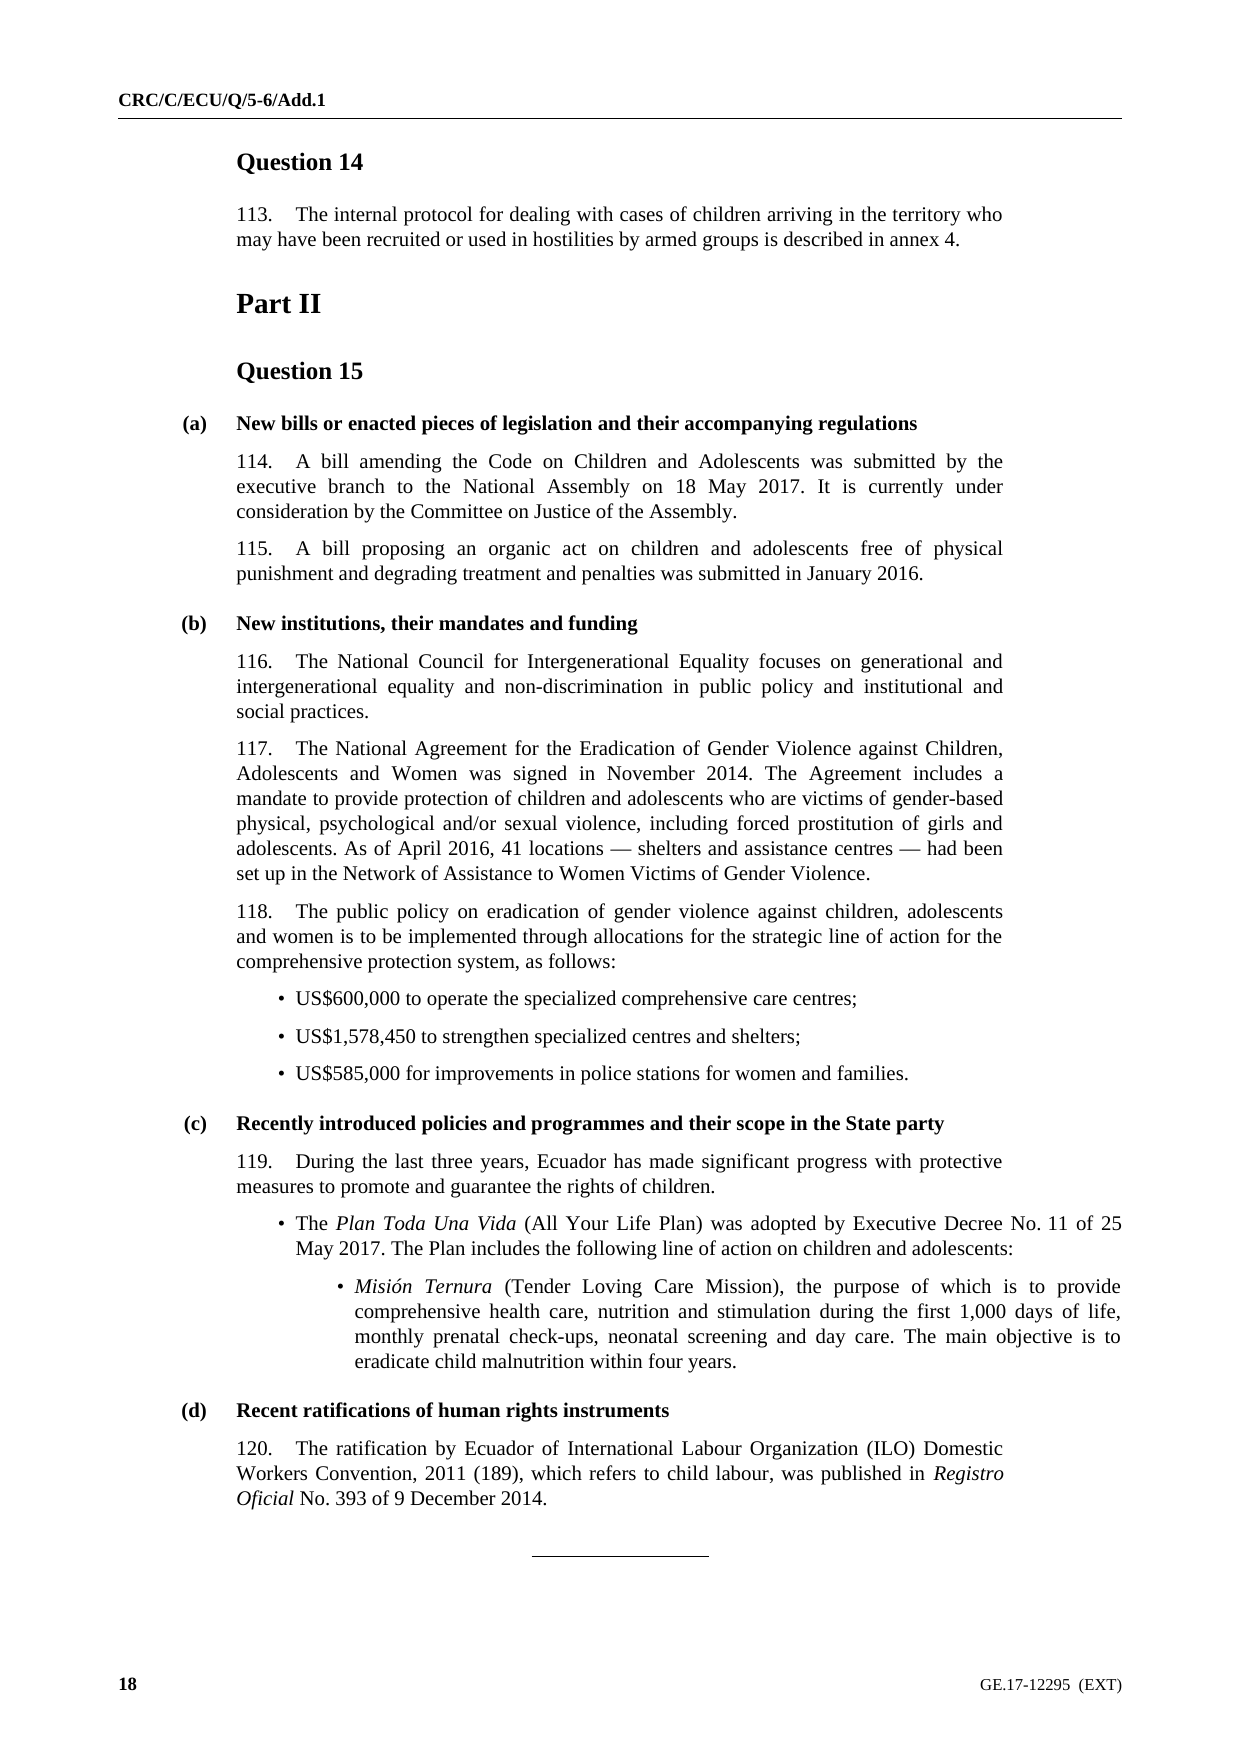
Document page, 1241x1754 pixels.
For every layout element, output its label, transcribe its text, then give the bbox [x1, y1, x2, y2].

text US$585,000 for improvements in police stations for women and families. [278, 1060, 1122, 1085]
text 116. The National Council for Intergenerational Equality focuses on generational and intergenerational equality and non-discrimination in public policy and institutional and social practices. [236, 648, 1004, 723]
text 117. The National Agreement for the Eradication of Gender Violence against Children, Adolescents and Women was signed in November 2014. The Agreement includes a mandate to provide protection of children and adolescents who are victims of gender-based physical, psychological and/or sexual violence, including forced prostitution of girls and adolescents. As of April 2016, 41 locations — shelters and assistance centres — had been set up in the Network of Assistance to Women Victims of Gender Violence. [236, 735, 1004, 885]
text 118. The public policy on eradication of gender violence against children, adolescents and women is to be implemented through allocations for the strategic line of action for the comprehensive protection system, as follows: [236, 898, 1004, 973]
text The Plan Toda Una Vida (All Your Life Plan) was adopted by Executive Decree No. 11 of 25 May 2017. The Plan includes the following line of action on children and adolescents: [278, 1210, 1122, 1260]
text (b) New institutions, their mandates and funding [118, 610, 1004, 635]
text (c) Recently introduced policies and programmes and their scope in the State party [118, 1110, 1004, 1135]
text 113. The internal protocol for dealing with cases of children arriving in the territory who may have been recruited or used in hostilities by armed groups is described in annex 4. [236, 201, 1004, 251]
text US$600,000 to operate the specialized comprehensive care centres; [278, 985, 1122, 1010]
text Misión Ternura (Tender Loving Care Mission), the purpose of which is to provide comprehensive health care, nutrition and stimulation during the first 1,000 days of life, monthly prenatal check-ups, neonatal screening and day care. The main objective is to eradicate child malnutrition within four years. [337, 1273, 1122, 1373]
text 114. A bill amending the Code on Children and Adolescents was submitted by the executive branch to the National Assembly on 18 May 2017. It is currently under consideration by the Committee on Justice of the Assembly. [236, 448, 1004, 523]
text (a) New bills or enacted pieces of legislation and their accompanying regulations [118, 410, 1004, 435]
text 120. The ratification by Ecuador of International Labour Organization (ILO) Domestic Workers Convention, 2011 (189), which refers to child labour, was published in Registro Oficial No. 393 of 9 December 2014. [236, 1435, 1004, 1510]
text Part II [118, 288, 1004, 319]
text 119. During the last three years, Ecuador has made significant progress with protective measures to promote and guarantee the rights of children. [236, 1148, 1004, 1198]
text Question 15 [118, 357, 1004, 385]
text Question 14 [118, 148, 1004, 176]
text 115. A bill proposing an organic act on children and adolescents free of physical punishment and degrading treatment and penalties was submitted in January 2016. [236, 535, 1004, 585]
text US$1,578,450 to strengthen specialized centres and shelters; [278, 1023, 1122, 1048]
text (d) Recent ratifications of human rights instruments [118, 1398, 1004, 1423]
